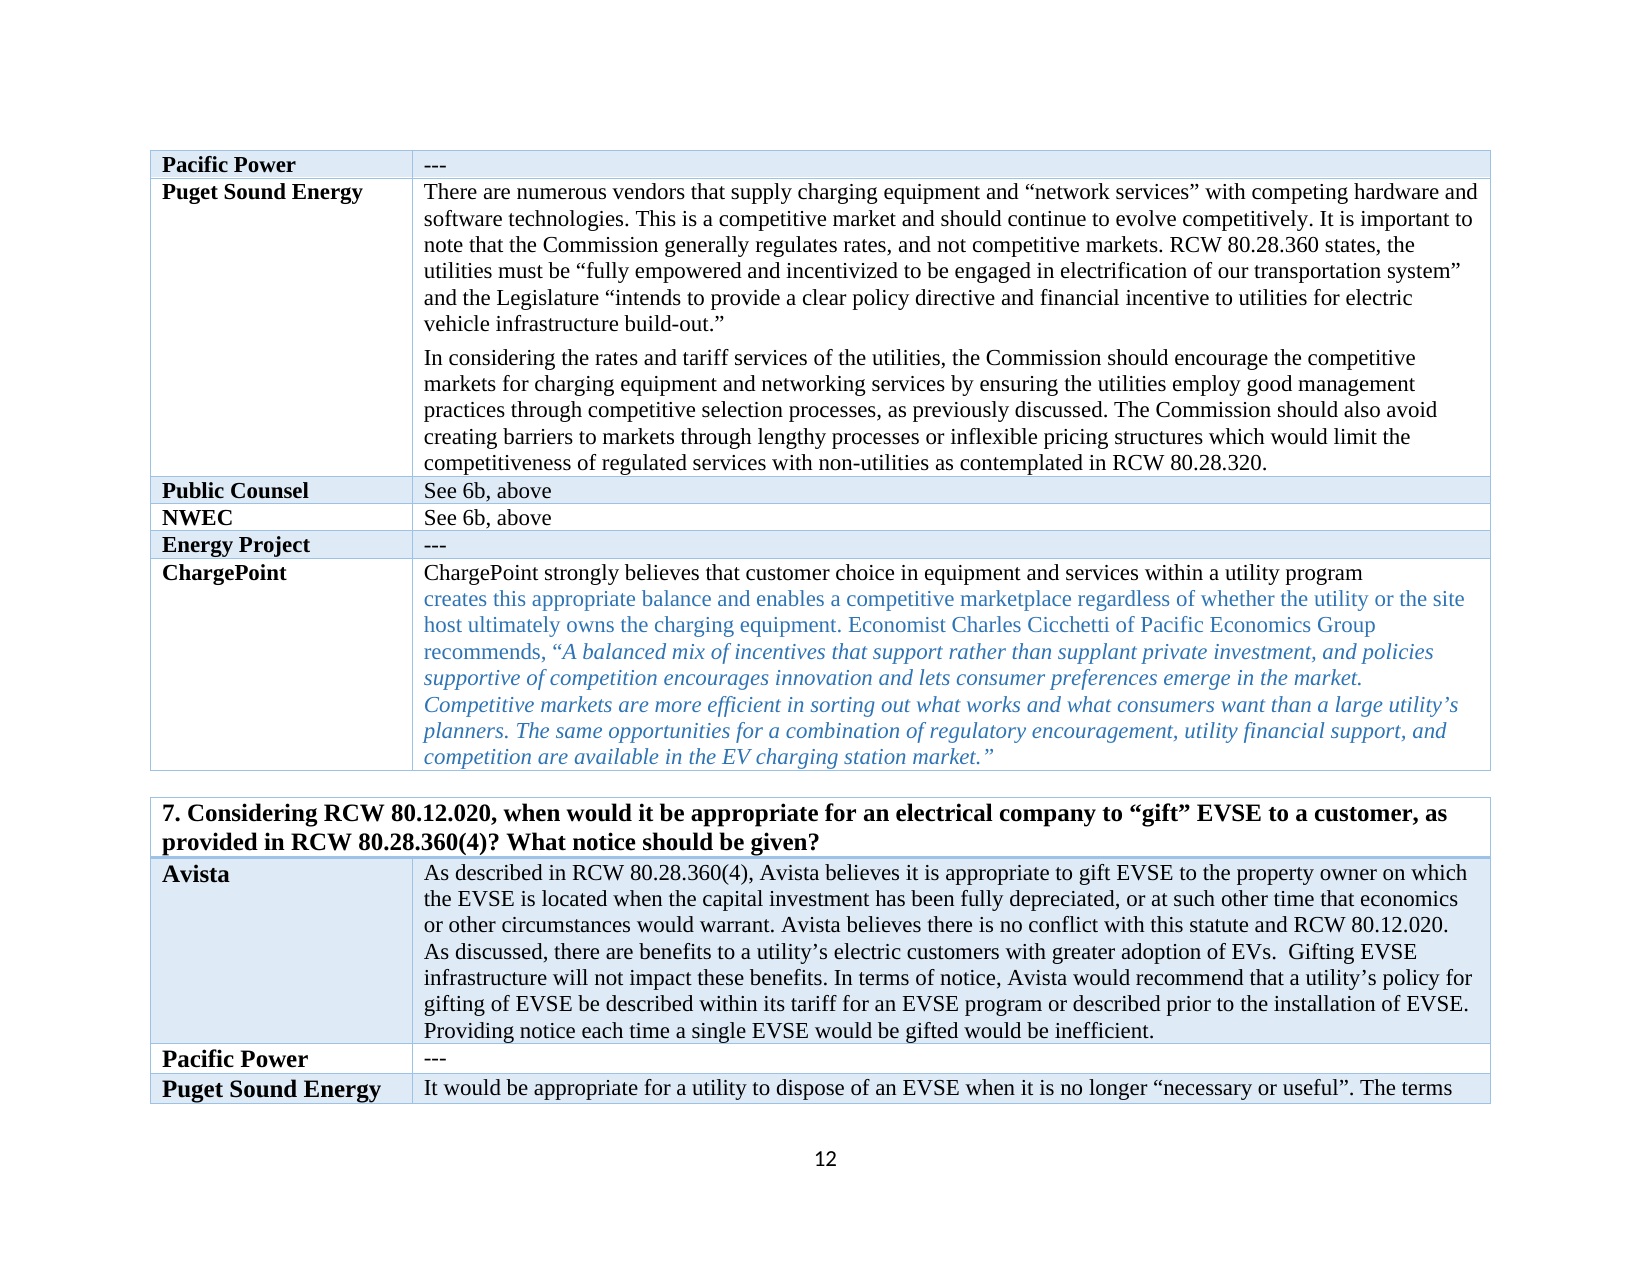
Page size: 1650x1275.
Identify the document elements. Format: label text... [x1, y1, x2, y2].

table_cell Avista [151, 859, 412, 1043]
table_cell Puget Sound Energy [151, 1074, 412, 1103]
table_cell --- [413, 1044, 1490, 1073]
table_header 7. Considering RCW 80.12.020, when would it be appropriate for an electrical company to “gift” EVSE to a customer, as provided in RCW 80.28.360(4)? What notice should be given? [151, 798, 1490, 856]
table_cell As described in RCW 80.28.360(4), Avista believes it is appropriate to gift EVSE to the property owner on which the EVSE is located when the capital investment has been fully depreciated, or at such other time that economics or other circumstances would warrant. Avista believes there is no conflict with this statute and RCW 80.12.020. As discussed, there are benefits to a utility’s electric customers with greater adoption of EVs. Gifting EVSE infrastructure will not impact these benefits. In terms of notice, Avista would recommend that a utility’s policy for gifting of EVSE be described within its tariff for an EVSE program or described prior to the installation of EVSE. Providing notice each time a single EVSE would be gifted would be inefficient. [413, 859, 1490, 1043]
table_cell Public Counsel [151, 477, 412, 503]
table_cell ChargePoint strongly believes that customer choice in equipment and services within a utility program creates this appropriate balance and enables a competitive marketplace regardless of whether the utility or the site host ultimately owns the charging equipment. Economist Charles Cicchetti of Pacific Economics Group recommends, “A balanced mix of incentives that support rather than supplant private investment, and policies supportive of competition encourages innovation and lets consumer preferences emerge in the market. Competitive markets are more efficient in sorting out what works and what consumers want than a large utility’s planners. The same opportunities for a combination of regulatory encouragement, utility financial support, and competition are available in the EV charging station market.” [413, 559, 1490, 770]
table_cell Pacific Power [151, 1044, 412, 1073]
table_cell Pacific Power [151, 151, 412, 177]
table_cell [413, 1074, 1490, 1103]
table_cell --- [413, 151, 1490, 177]
table_cell NWEC [151, 504, 412, 530]
table_cell Puget Sound Energy [151, 179, 412, 476]
table_cell There are numerous vendors that supply charging equipment and “network services” with competing hardware and software technologies. This is a competitive market and should continue to evolve competitively. It is important to note that the Commission generally regulates rates, and not competitive markets. RCW 80.28.360 states, the utilities must be “fully empowered and incentivized to be engaged in electrification of our transportation system” and the Legislature “intends to provide a clear policy directive and financial incentive to utilities for electric vehicle infrastructure build-out.” In considering the rates and tariff services of the utilities, the Commission should encourage the competitive markets for charging equipment and networking services by ensuring the utilities employ good management practices through competitive selection processes, as previously discussed. The Commission should also avoid creating barriers to markets through lengthy processes or inflexible pricing structures which would limit the competitiveness of regulated services with non-utilities as contemplated in RCW 80.28.320. [413, 179, 1490, 476]
table_cell --- [413, 531, 1490, 558]
table_cell ChargePoint [151, 559, 412, 770]
table_cell See 6b, above [413, 504, 1490, 530]
table_cell Energy Project [151, 531, 412, 558]
table_cell See 6b, above [413, 477, 1490, 503]
